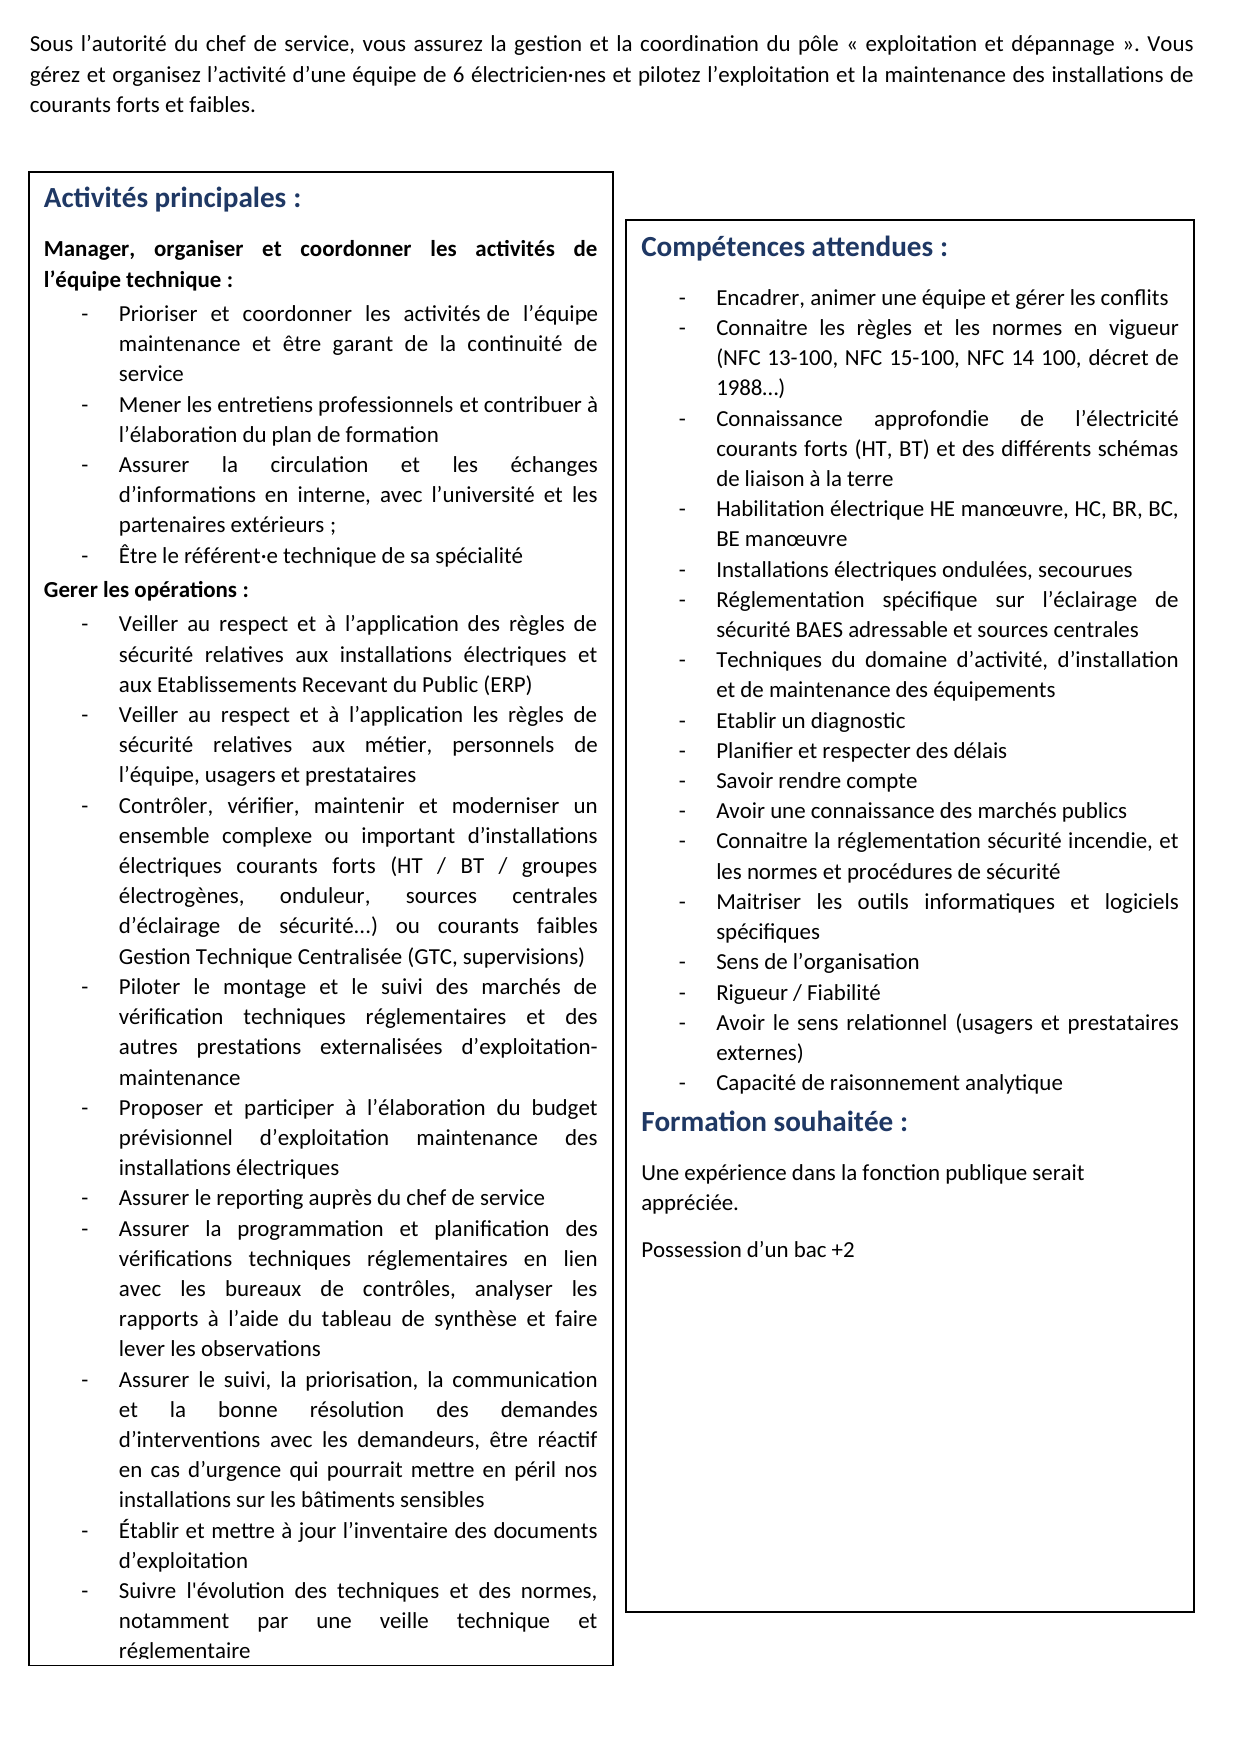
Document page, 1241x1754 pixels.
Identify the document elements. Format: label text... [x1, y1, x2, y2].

text Sous l’autorité du chef de service, vous assurez la gestion et la coordination du pôle « exploitation et dépannage ». Vous gérez et organisez l’activité d’une équipe de 6 électricien·nes et pilotez l’exploitation et la maintenance des installations de courants forts et faibles. [29, 29, 1196, 118]
